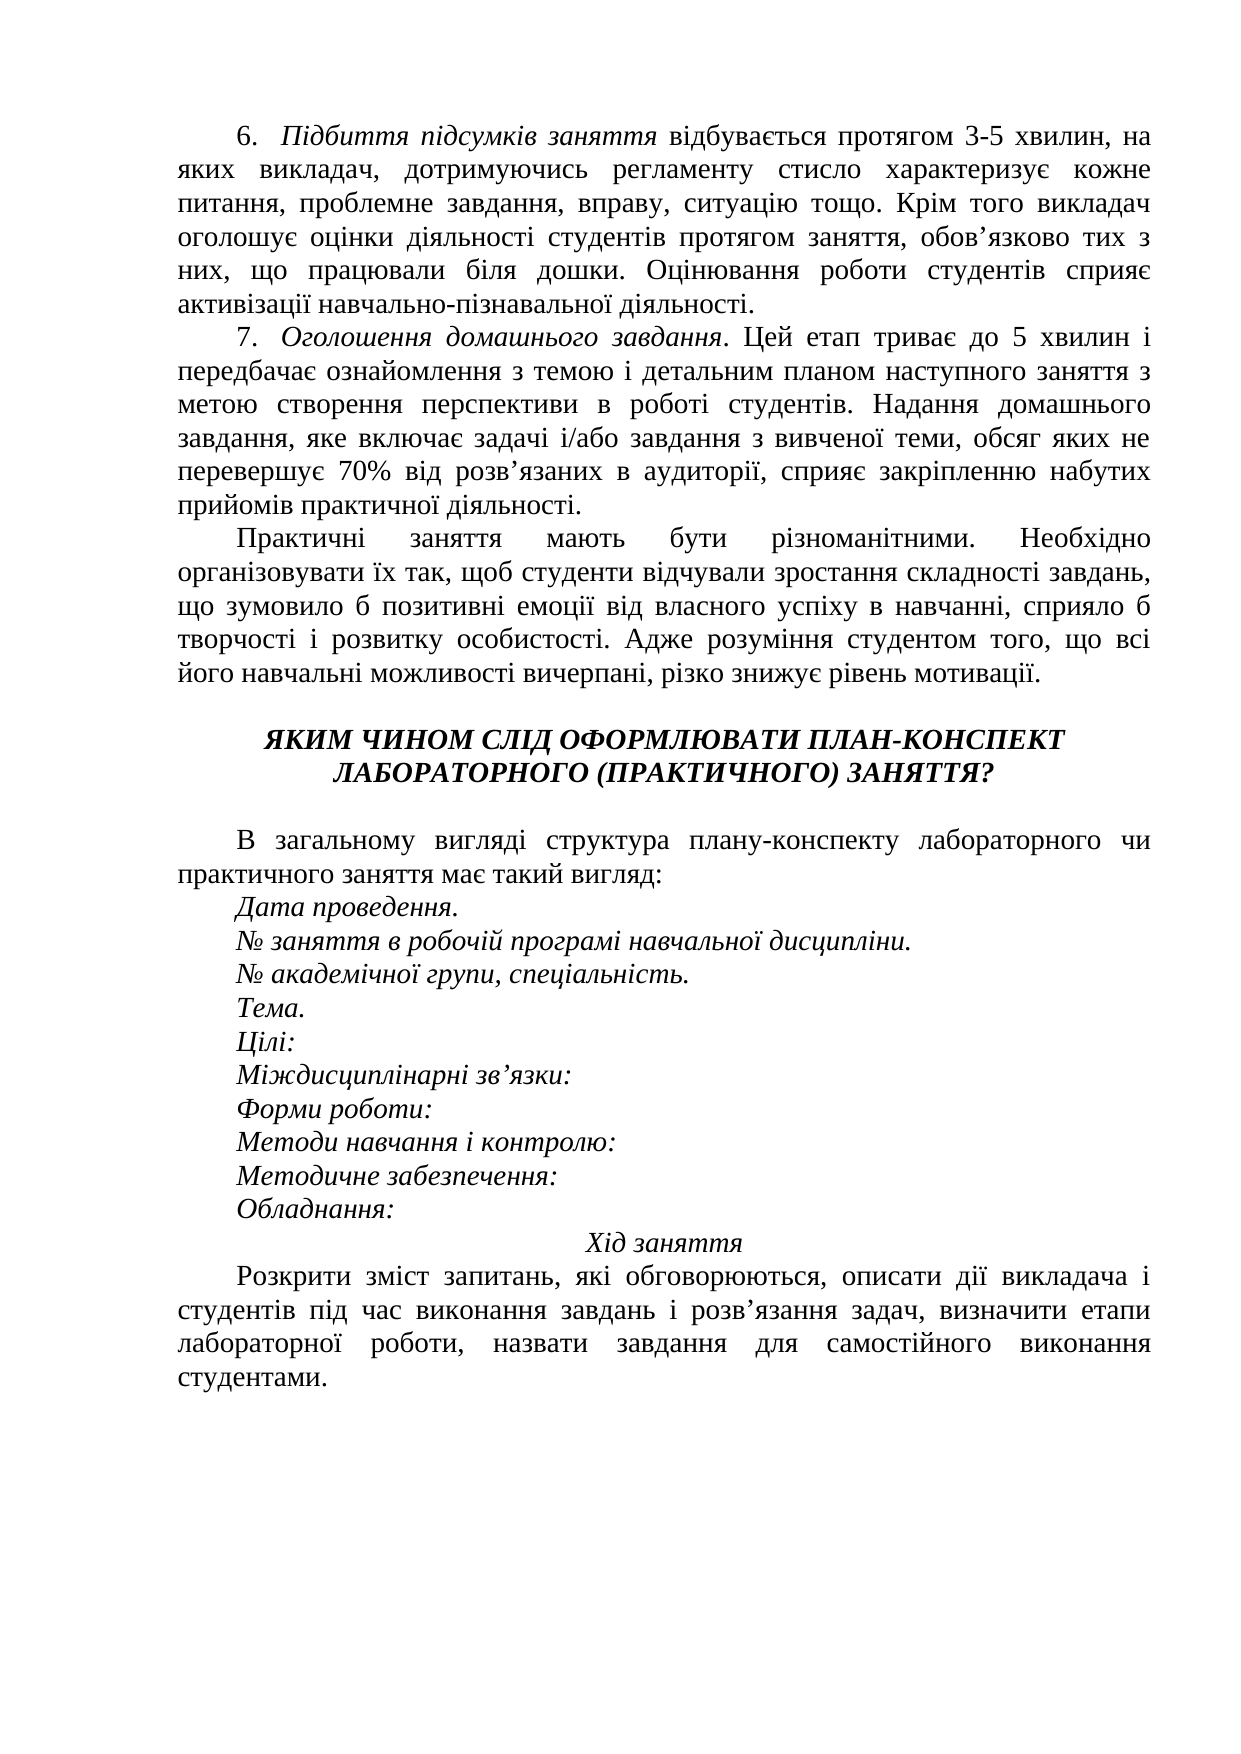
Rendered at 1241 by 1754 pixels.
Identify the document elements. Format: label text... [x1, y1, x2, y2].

text Практичні заняття мають бути різноманітними. Необхідно організовувати їх так, щоб студенти відчували зростання складності завдань, що зумовило б позитивні емоції від власного успіху в навчанні, сприяло б творчості і розвитку особистості. Адже розуміння студентом того, що всі його навчальні можливості вичерпані, різко знижує рівень мотивації. [177, 521, 1152, 688]
text Тема. [177, 990, 1152, 1024]
text Обладнання: [177, 1191, 1152, 1225]
text Методи навчання і контролю: [177, 1124, 1152, 1158]
text № академічної групи, спеціальність. [177, 957, 1152, 990]
text Міждисциплінарні зв’язки: [177, 1057, 1152, 1091]
text Хід заняття [177, 1225, 1152, 1258]
text Розкрити зміст запитань, які обговорюються, описати дії викладача і студентів під час виконання завдань і розв’язання задач, визначити етапи лабораторної роботи, назвати завдання для самостійного виконання студентами. [177, 1258, 1152, 1393]
text Цілі: [177, 1024, 1152, 1057]
text ЯКИМ ЧИНОМ СЛІД ОФОРМЛЮВАТИ ПЛАН-КОНСПЕКТ ЛАБОРАТОРНОГО (ПРАКТИЧНОГО) ЗАНЯТТЯ? [177, 722, 1152, 789]
text № заняття в робочій програмі навчальної дисципліни. [177, 923, 1152, 957]
text Дата проведення. [177, 889, 1152, 923]
text Форми роботи: [177, 1091, 1152, 1124]
text В загальному вигляді структура плану-конспекту лабораторного чи практичного заняття має такий вигляд: [177, 822, 1152, 889]
text Методичне забезпечення: [177, 1158, 1152, 1191]
list Оголошення домашнього завдання. Цей етап триває до 5 хвилин і передбачає ознайомлення з темою і детальним планом наступного заняття з метою створення перспективи в роботі студентів. Надання домашнього завдання, яке включає задачі і/або завдання з вивченої теми, обсяг яких не перевершує 70% від розв’язаних в аудиторії, сприяє закріпленню набутих прийомів практичної діяльності. [177, 319, 1152, 521]
list Підбиття підсумків заняття відбувається протягом 3-5 хвилин, на яких викладач, дотримуючись регламенту стисло характеризує кожне питання, проблемне завдання, вправу, ситуацію тощо. Крім того викладач оголошує оцінки діяльності студентів протягом заняття, обов’язково тих з них, що працювали біля дошки. Оцінювання роботи студентів сприяє активізації навчально-пізнавальної діяльності. [177, 118, 1152, 319]
